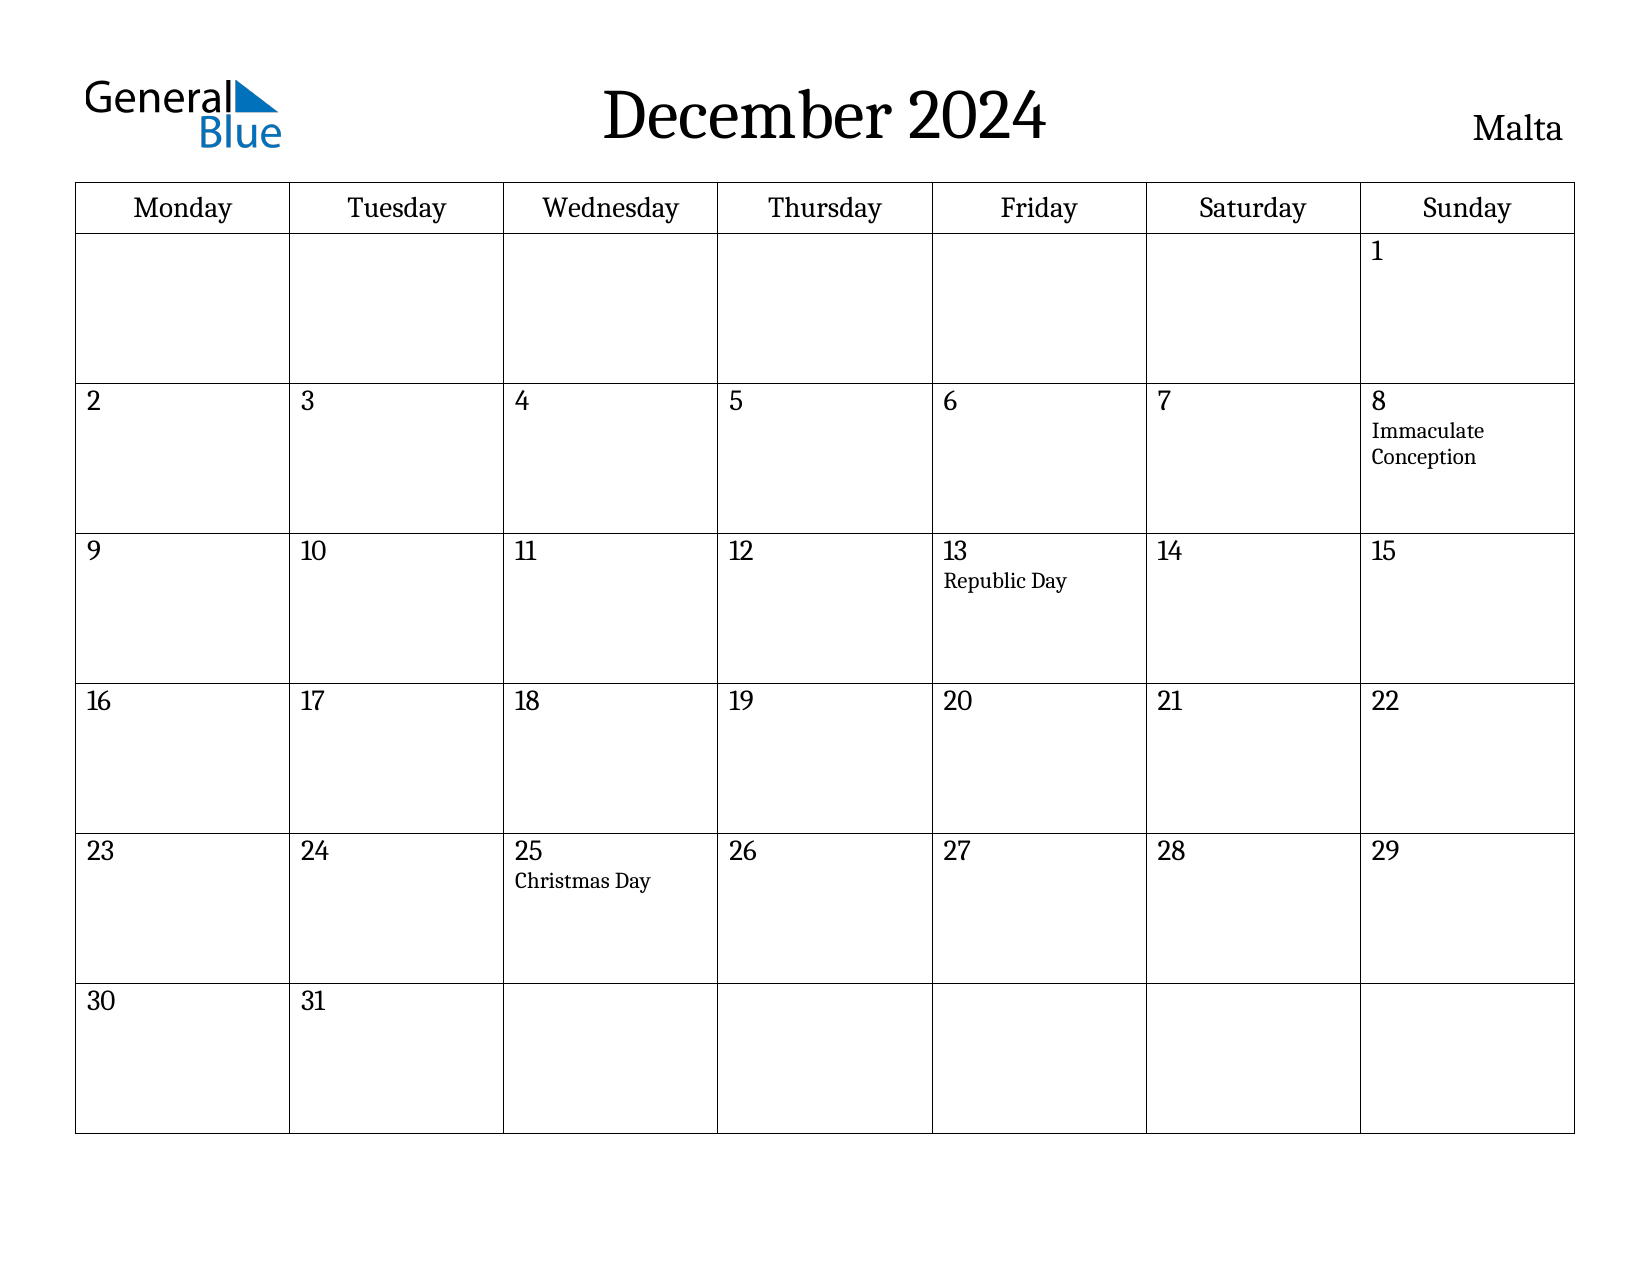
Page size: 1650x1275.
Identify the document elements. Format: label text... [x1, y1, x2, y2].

table_cell [290, 234, 503, 267]
table_cell 31 [290, 984, 503, 1017]
table_cell [504, 567, 717, 683]
table_cell [504, 1018, 717, 1133]
table_cell 20 [933, 684, 1146, 717]
table_cell [1147, 234, 1360, 267]
table_cell 16 [76, 684, 289, 717]
table_cell 18 [504, 684, 717, 717]
table_cell Wednesday [504, 183, 717, 233]
table_cell [504, 417, 717, 533]
table_cell [718, 1018, 932, 1133]
table_cell 22 [1361, 684, 1574, 717]
table_cell 5 [718, 384, 932, 417]
table_header December 2024 [504, 75, 1146, 182]
table_cell 11 [504, 534, 717, 567]
table_cell [933, 717, 1146, 833]
table_cell 30 [76, 984, 289, 1017]
table_cell 14 [1147, 534, 1360, 567]
table_cell [1361, 868, 1574, 983]
table_cell 6 [933, 384, 1146, 417]
table_cell [718, 984, 932, 1017]
table_cell [933, 417, 1146, 533]
table_cell Christmas Day [504, 868, 717, 983]
table_cell Saturday [1147, 183, 1360, 233]
table_cell 15 [1361, 534, 1574, 567]
table_cell Monday [76, 183, 289, 233]
table_cell [504, 234, 717, 267]
table_cell [718, 267, 932, 383]
table_cell [504, 267, 717, 383]
table_cell 2 [76, 384, 289, 417]
table_cell 27 [933, 834, 1146, 867]
table_cell [290, 717, 503, 833]
table_cell [290, 567, 503, 683]
table_cell 28 [1147, 834, 1360, 867]
table_cell 21 [1147, 684, 1360, 717]
table_cell 23 [76, 834, 289, 867]
table_cell [933, 868, 1146, 983]
table_cell 12 [718, 534, 932, 567]
table_cell [933, 234, 1146, 267]
table_cell [290, 267, 503, 383]
table_cell 4 [504, 384, 717, 417]
table_cell [1361, 267, 1574, 383]
table_cell [1361, 1018, 1574, 1133]
picture [86, 80, 281, 148]
table_cell [1147, 717, 1360, 833]
table_cell [718, 717, 932, 833]
table_cell [76, 417, 289, 533]
table_cell 8 [1361, 384, 1574, 417]
table_cell 3 [290, 384, 503, 417]
table_cell [1361, 567, 1574, 683]
table_cell [718, 234, 932, 267]
table_cell 17 [290, 684, 503, 717]
table_cell [290, 1018, 503, 1133]
table_cell Tuesday [290, 183, 503, 233]
table_cell 9 [76, 534, 289, 567]
table_cell [504, 984, 717, 1017]
table_cell Sunday [1361, 183, 1574, 233]
table_cell Republic Day [933, 567, 1146, 683]
table_cell [504, 717, 717, 833]
table_cell 25 [504, 834, 717, 867]
table_cell [1147, 567, 1360, 683]
table_cell 24 [290, 834, 503, 867]
table_cell 29 [1361, 834, 1574, 867]
table_cell [718, 417, 932, 533]
table_cell [76, 567, 289, 683]
table_cell [1147, 868, 1360, 983]
table_cell [290, 868, 503, 983]
table_cell [1147, 984, 1360, 1017]
table_cell Immaculate Conception [1361, 417, 1574, 533]
table_cell [76, 868, 289, 983]
table_cell 13 [933, 534, 1146, 567]
table_cell [290, 417, 503, 533]
table_cell [933, 267, 1146, 383]
table_cell [76, 267, 289, 383]
table_cell [1147, 267, 1360, 383]
table_cell Thursday [718, 183, 932, 233]
table_header [76, 75, 503, 182]
table_cell [76, 1018, 289, 1133]
table_cell [1361, 984, 1574, 1017]
table_cell 26 [718, 834, 932, 867]
table_cell Friday [933, 183, 1146, 233]
table_cell 1 [1361, 234, 1574, 267]
table_cell [933, 1018, 1146, 1133]
table_cell [76, 717, 289, 833]
table_cell 10 [290, 534, 503, 567]
table_cell 19 [718, 684, 932, 717]
table_cell [1147, 417, 1360, 533]
table_cell [933, 984, 1146, 1017]
table_cell 7 [1147, 384, 1360, 417]
table_cell [76, 234, 289, 267]
table_header Malta [1146, 75, 1574, 182]
table_cell [718, 868, 932, 983]
table_cell [1147, 1018, 1360, 1133]
table_cell [718, 567, 932, 683]
table_cell [1361, 717, 1574, 833]
